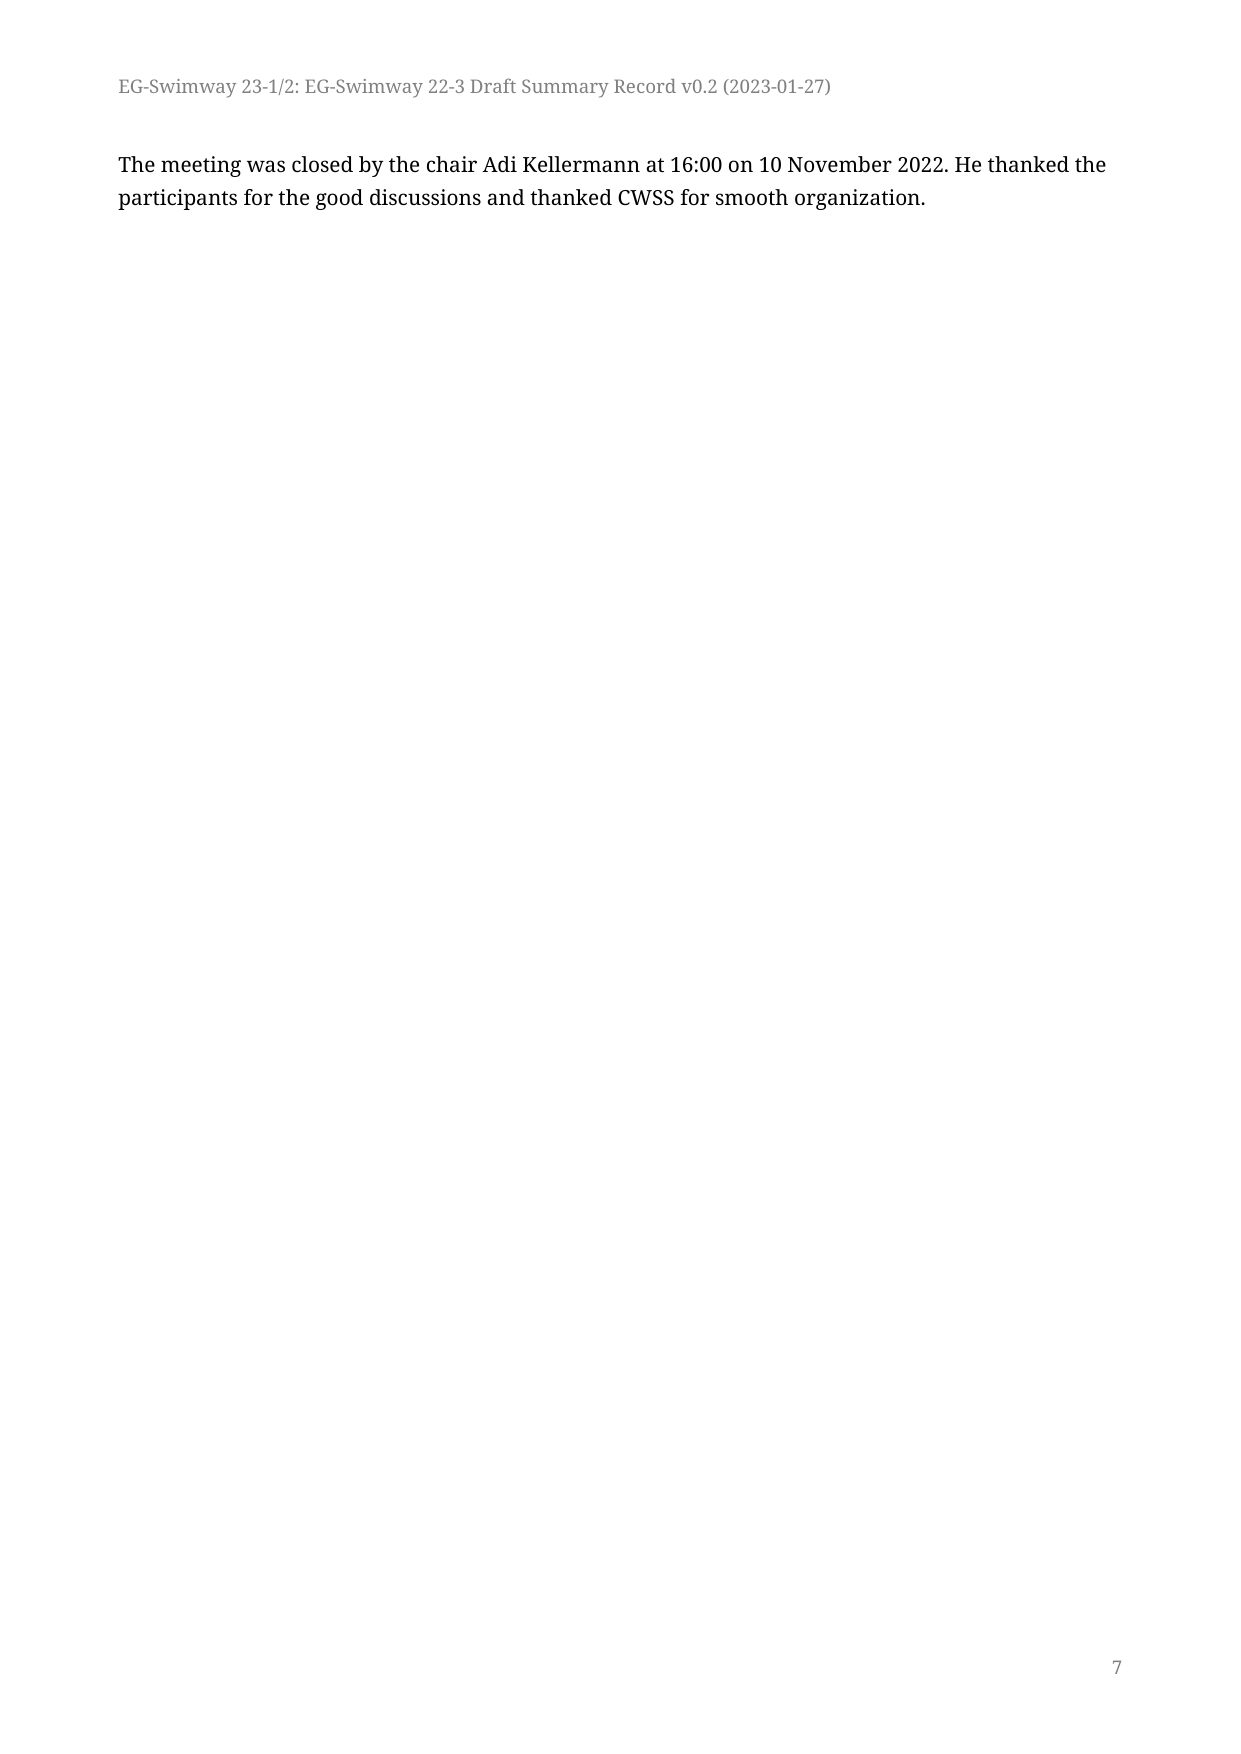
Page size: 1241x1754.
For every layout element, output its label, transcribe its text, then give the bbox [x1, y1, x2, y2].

text The meeting was closed by the chair Adi Kellermann at 16:00 on 10 November 2022. He thanked the participants for the good discussions and thanked CWSS for smooth organization. [118, 150, 1122, 211]
